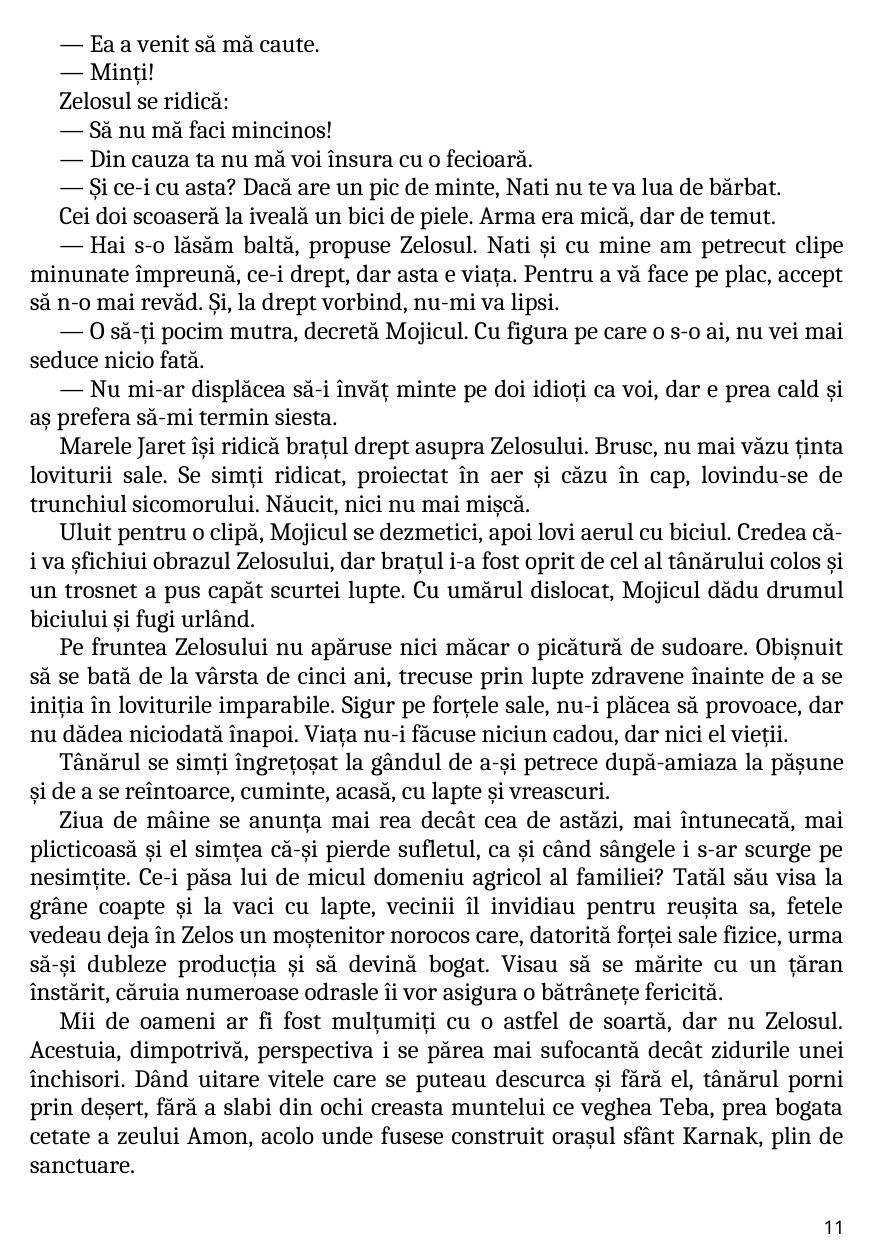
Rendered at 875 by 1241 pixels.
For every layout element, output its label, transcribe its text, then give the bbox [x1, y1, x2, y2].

text Marele Jaret își ridică brațul drept asupra Zelosului. Brusc, nu mai văzu ținta loviturii sale. Se simți ridicat, proiectat în aer și căzu în cap, lovindu-se de trunchiul sicomorului. Năucit, nici nu mai mișcă. [29, 432, 844, 518]
text — Ea a venit să mă caute. [29, 29, 844, 58]
text Tânărul se simți îngrețoșat la gândul de a-și petrece după-amiaza la pășune și de a se reîntoarce, cuminte, acasă, cu lapte și vreascuri. [29, 748, 844, 806]
text Cei doi scoaseră la iveală un bici de piele. Arma era mică, dar de temut. [29, 202, 844, 231]
text — Și ce-i cu asta? Dacă are un pic de minte, Nati nu te va lua de bărbat. [29, 173, 844, 202]
text — Hai s-o lăsăm baltă, propuse Zelosul. Nati și cu mine am petrecut clipe minunate împreună, ce-i drept, dar asta e viața. Pentru a vă face pe plac, accept să n-o mai revăd. Și, la drept vorbind, nu-mi va lipsi. [29, 231, 844, 317]
text Mii de oameni ar fi fost mulțumiți cu o astfel de soartă, dar nu Zelosul. Acestuia, dimpotrivă, perspectiva i se părea mai sufocantă decât zidurile unei închisori. Dând uitare vitele care se puteau descurca și fără el, tânărul porni prin deșert, fără a slabi din ochi creasta muntelui ce veghea Teba, prea bogata cetate a zeului Amon, acolo unde fusese construit orașul sfânt Karnak, plin de sanctuare. [29, 1007, 844, 1179]
text — Nu mi-ar displăcea să-i învăț minte pe doi idioți ca voi, dar e prea cald și aș prefera să-mi termin siesta. [29, 374, 844, 432]
text — Să nu mă faci mincinos! [29, 116, 844, 144]
text Ziua de mâine se anunța mai rea decât cea de astăzi, mai întunecată, mai plicticoasă și el simțea că-și pierde sufletul, ca și când sângele i s-ar scurge pe nesimțite. Ce-i păsa lui de micul domeniu agricol al familiei? Tatăl său visa la grâne coapte și la vaci cu lapte, vecinii îl invidiau pentru reușita sa, fetele vedeau deja în Zelos un moștenitor norocos care, datorită forței sale fizice, urma să-și dubleze producția și să devină bogat. Visau să se mărite cu un țăran înstărit, căruia numeroase odrasle îi vor asigura o bătrânețe fericită. [29, 806, 844, 1007]
text — Minți! [29, 58, 844, 87]
text Uluit pentru o clipă, Mojicul se dezmetici, apoi lovi aerul cu biciul. Credea că-i va șfichiui obrazul Zelosului, dar brațul i-a fost oprit de cel al tânărului colos și un trosnet a pus capăt scurtei lupte. Cu umărul dislocat, Mojicul dădu drumul biciului și fugi urlând. [29, 518, 844, 633]
text Zelosul se ridică: [29, 87, 844, 116]
text Pe fruntea Zelosului nu apăruse nici măcar o picătură de sudoare. Obișnuit să se bată de la vârsta de cinci ani, trecuse prin lupte zdravene înainte de a se iniția în loviturile imparabile. Sigur pe forțele sale, nu-i plăcea să provoace, dar nu dădea niciodată înapoi. Viața nu-i făcuse niciun cadou, dar nici el vieții. [29, 633, 844, 748]
text — O să-ți pocim mutra, decretă Mojicul. Cu figura pe care o s-o ai, nu vei mai seduce nicio fată. [29, 317, 844, 374]
text — Din cauza ta nu mă voi însura cu o fecioară. [29, 144, 844, 173]
